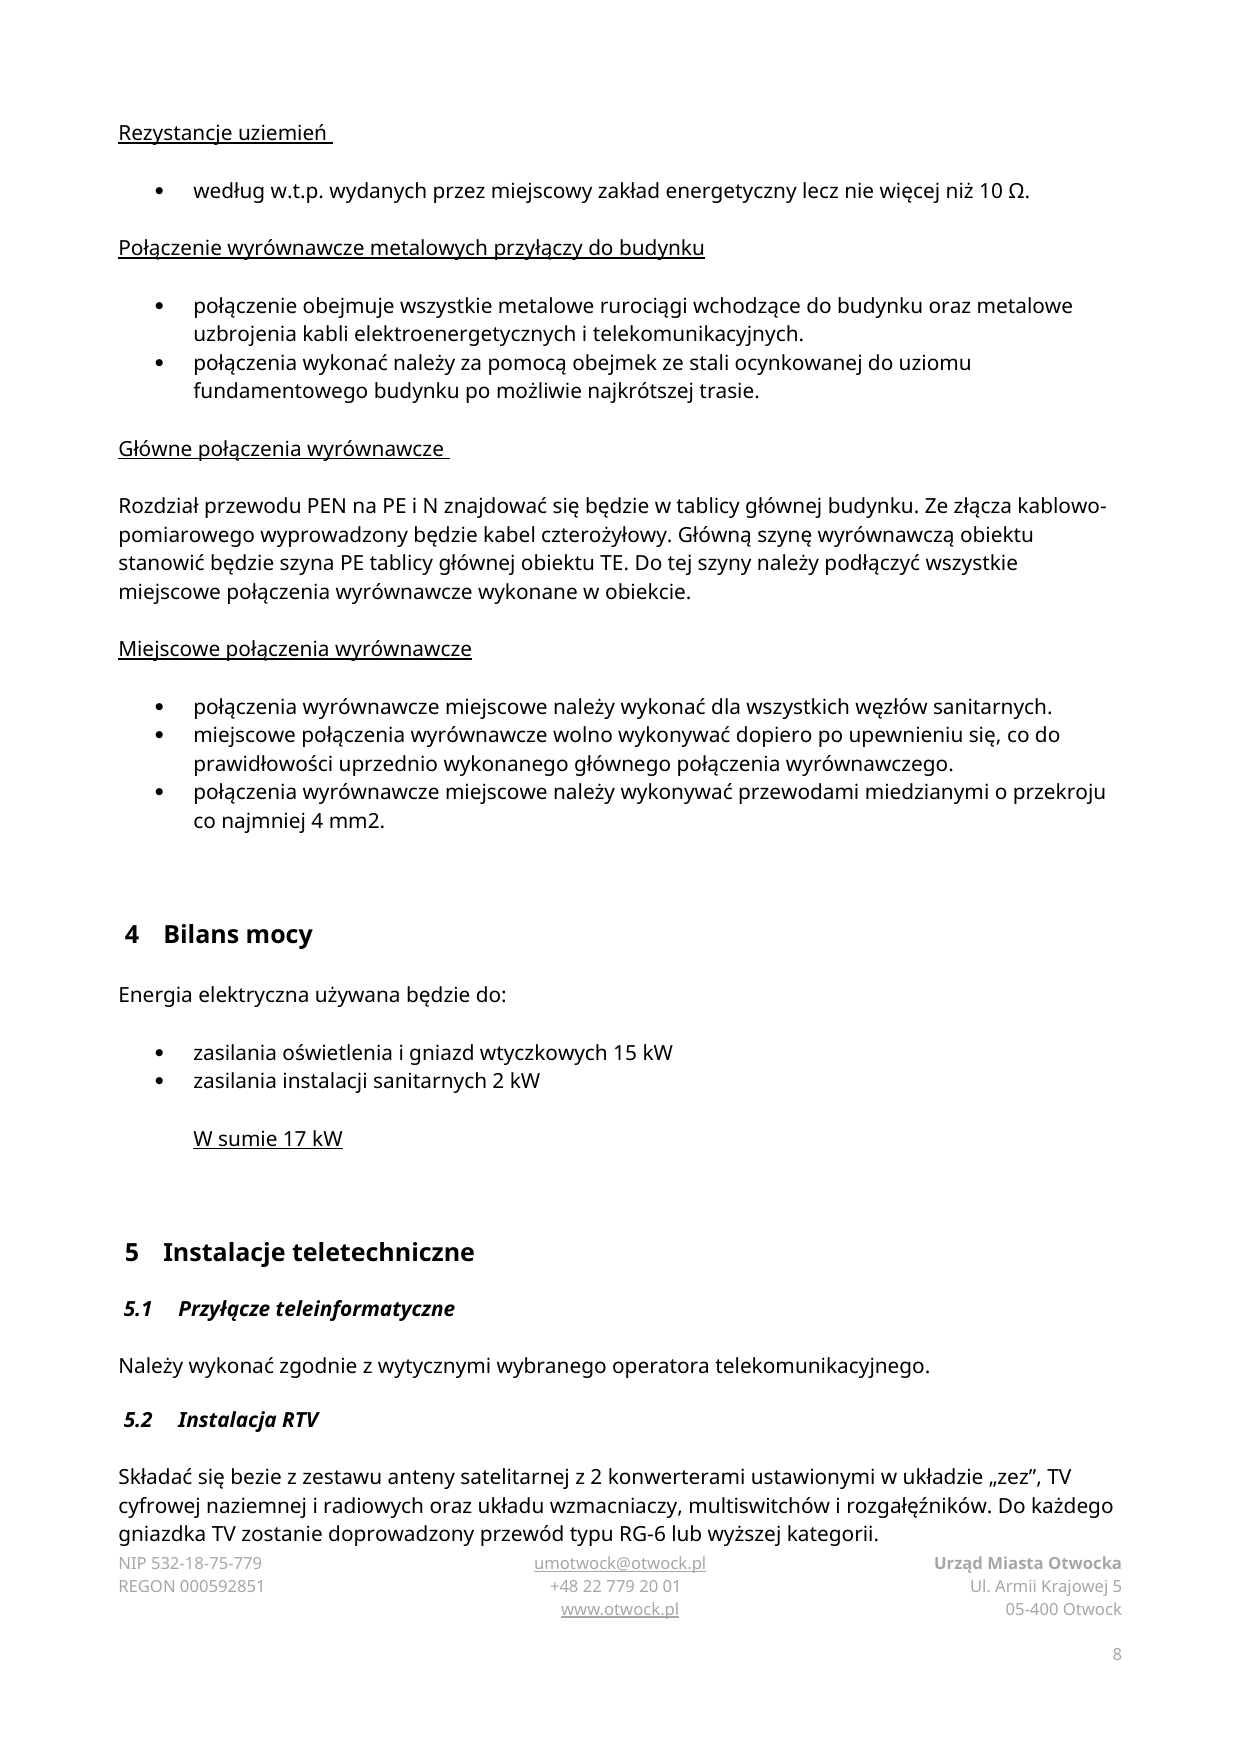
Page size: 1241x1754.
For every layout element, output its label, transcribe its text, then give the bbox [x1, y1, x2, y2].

list zasilania instalacji sanitarnych 2 kW [156, 1066, 1122, 1094]
text Rozdział przewodu PEN na PE i N znajdować się będzie w tablicy głównej budynku. Ze złącza kablowo-pomiarowego wyprowadzony będzie kabel czterożyłowy. Główną szynę wyrównawczą obiektu stanowić będzie szyna PE tablicy głównej obiektu TE. Do tej szyny należy podłączyć wszystkie miejscowe połączenia wyrównawcze wykonane w obiekcie. [118, 491, 1122, 605]
text W sumie 17 kW [193, 1124, 1122, 1152]
list zasilania oświetlenia i gniazd wtyczkowych 15 kW [156, 1038, 1122, 1066]
list połączenia wyrównawcze miejscowe należy wykonać dla wszystkich węzłów sanitarnych. [156, 692, 1122, 720]
text Główne połączenia wyrównawcze [118, 434, 1122, 462]
list połączenie obejmuje wszystkie metalowe rurociągi wchodzące do budynku oraz metalowe uzbrojenia kabli elektroenergetycznych i telekomunikacyjnych. [156, 291, 1122, 348]
list według w.t.p. wydanych przez miejscowy zakład energetyczny lecz nie więcej niż 10 Ω. [156, 176, 1122, 204]
subtitle Przyłącze teleinformatyczne [118, 1294, 1122, 1322]
text Połączenie wyrównawcze metalowych przyłączy do budynku [118, 233, 1122, 262]
text Należy wykonać zgodnie z wytycznymi wybranego operatora telekomunikacyjnego. [118, 1351, 1122, 1380]
list połączenia wykonać należy za pomocą obejmek ze stali ocynkowanej do uziomu fundamentowego budynku po możliwie najkrótszej trasie. [156, 348, 1122, 405]
subtitle Instalacja RTV [118, 1405, 1122, 1433]
text Rezystancje uziemień [118, 118, 1122, 147]
subtitle Bilans mocy [118, 917, 1122, 951]
subtitle Instalacje teletechniczne [118, 1235, 1122, 1269]
list połączenia wyrównawcze miejscowe należy wykonywać przewodami miedzianymi o przekroju co najmniej 4 mm2. [156, 777, 1122, 834]
list miejscowe połączenia wyrównawcze wolno wykonywać dopiero po upewnieniu się, co do prawidłowości uprzednio wykonanego głównego połączenia wyrównawczego. [156, 720, 1122, 777]
text Miejscowe połączenia wyrównawcze [118, 634, 1122, 663]
text Energia elektryczna używana będzie do: [118, 980, 1122, 1008]
text Składać się bezie z zestawu anteny satelitarnej z 2 konwerterami ustawionymi w układzie „zez”, TV cyfrowej naziemnej i radiowych oraz układu wzmacniaczy, multiswitchów i rozgałęźników. Do każdego gniazdka TV zostanie doprowadzony przewód typu RG-6 lub wyższej kategorii. [118, 1462, 1122, 1548]
